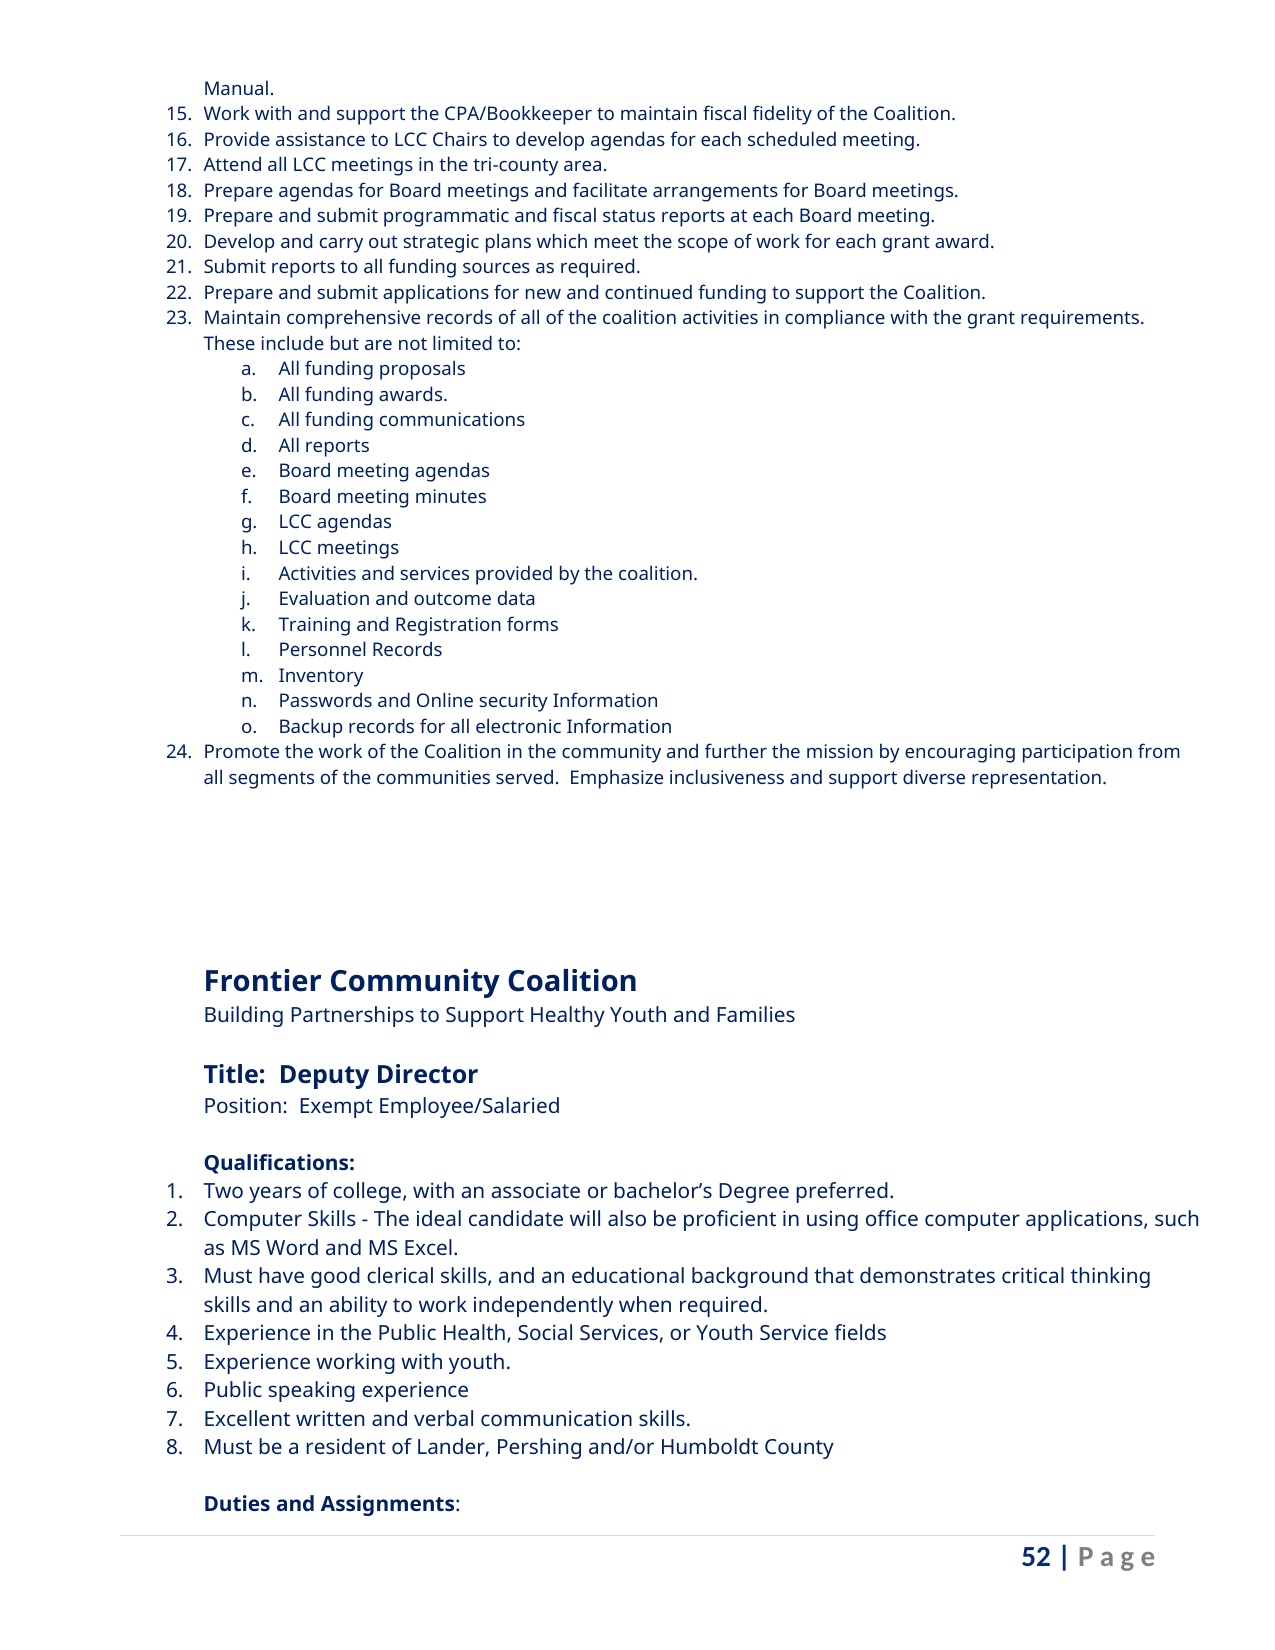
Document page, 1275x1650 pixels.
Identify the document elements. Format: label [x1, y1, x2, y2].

table_cell [124, 75, 1199, 1517]
